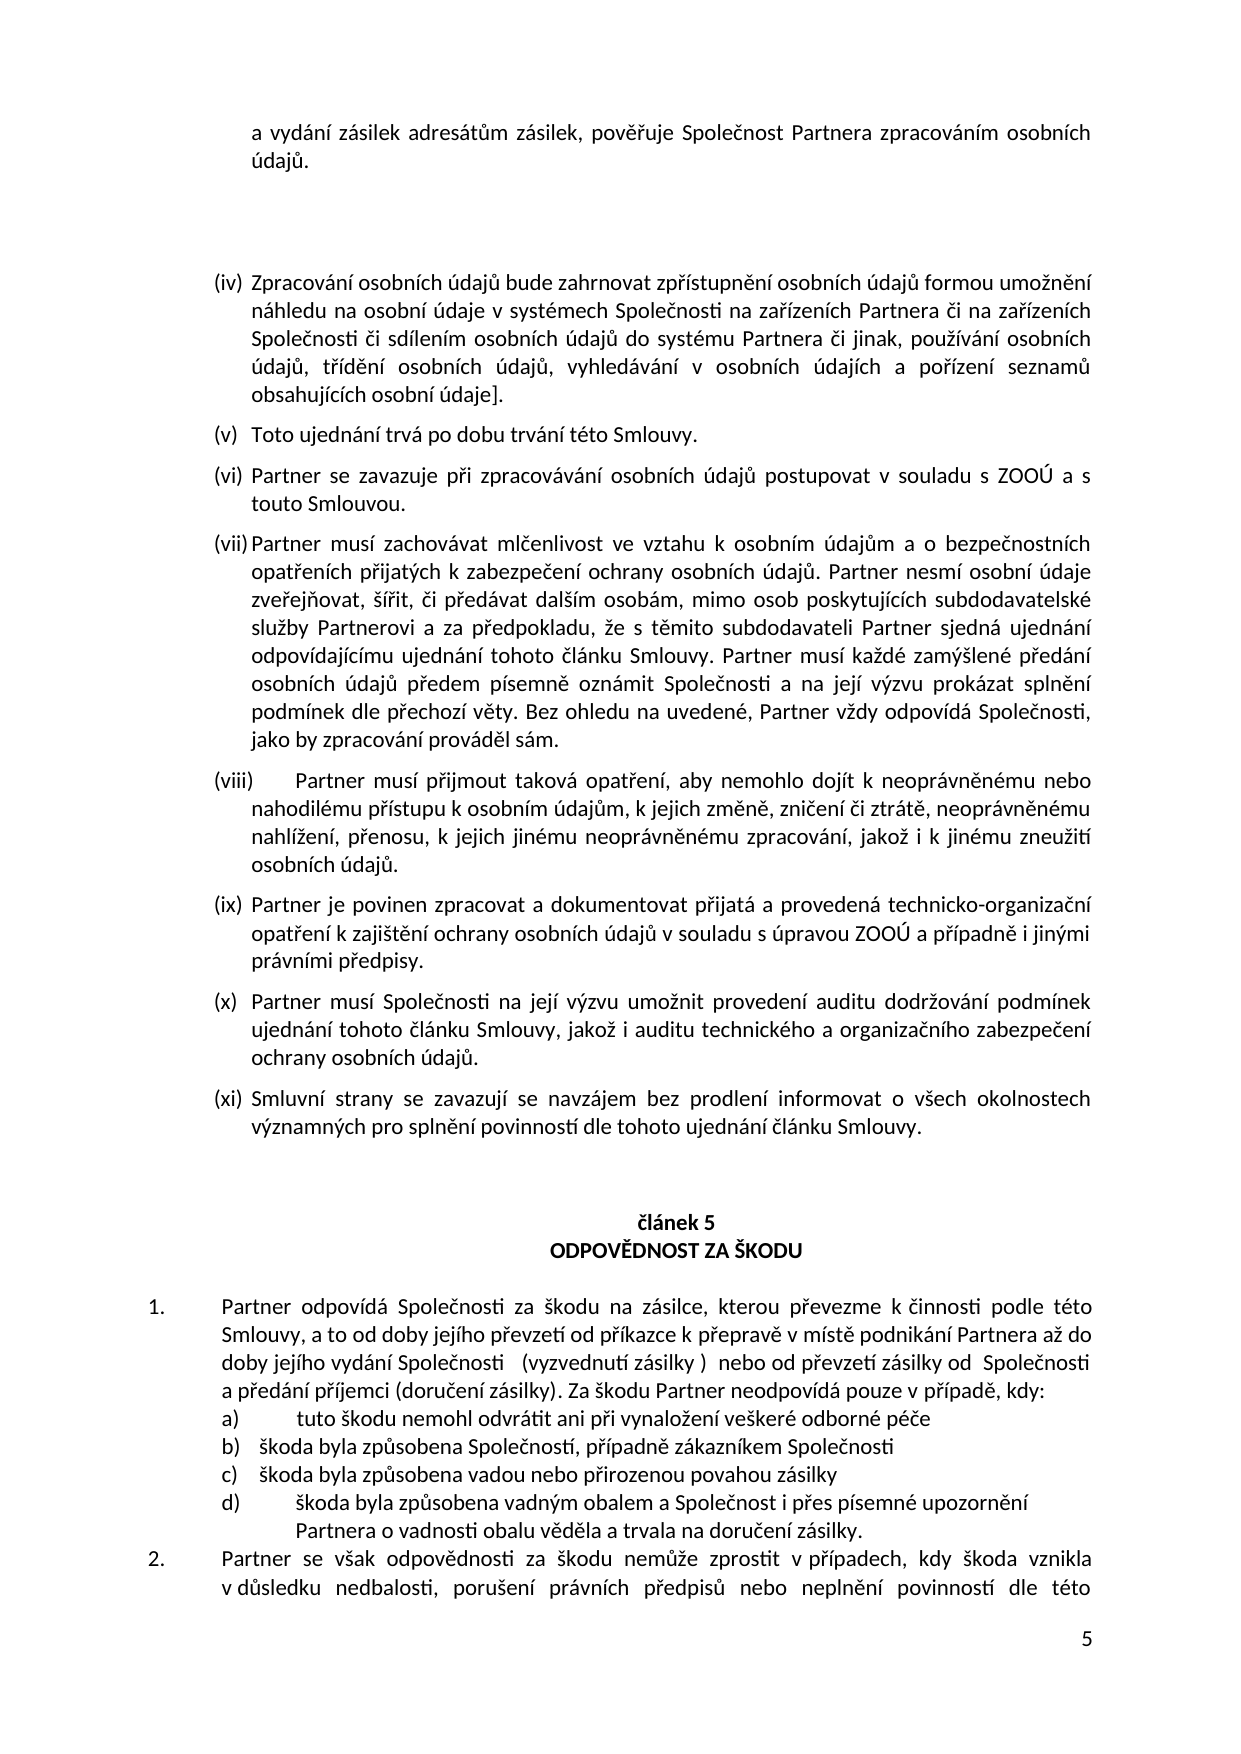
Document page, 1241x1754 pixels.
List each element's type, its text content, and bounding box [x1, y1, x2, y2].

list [213, 118, 1093, 174]
list Partner je povinen zpracovat a dokumentovat přijatá a provedená technicko-organizační opatření k zajištění ochrany osobních údajů v souladu s úpravou ZOOÚ a případně i jinými právními předpisy. [213, 891, 1093, 975]
list ODPOVĚDNOST ZA ŠKODU [260, 1236, 1093, 1264]
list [148, 1544, 1093, 1601]
list tuto škodu nemohl odvrátit ani při vynaložení veškeré odborné péče [221, 1404, 1093, 1432]
list Partner musí Společnosti na její výzvu umožnit provedení auditu dodržování podmínek ujednání tohoto článku Smlouvy, jakož i auditu technického a organizačního zabezpečení ochrany osobních údajů. [213, 987, 1093, 1071]
list škoda byla způsobena vadou nebo přirozenou povahou zásilky [221, 1461, 1093, 1488]
list Partner se zavazuje při zpracovávání osobních údajů postupovat v souladu s ZOOÚ a s touto Smlouvou. [213, 461, 1093, 517]
list článek 5 [260, 1208, 1093, 1236]
list Partner musí zachovávat mlčenlivost ve vztahu k osobním údajům a o bezpečnostních opatřeních přijatých k zabezpečení ochrany osobních údajů. Partner nesmí osobní údaje zveřejňovat, šířit, či předávat dalším osobám, mimo osob poskytujících subdodavatelské služby Partnerovi a za předpokladu, že s těmito subdodavateli Partner sjedná ujednání odpovídajícímu ujednání tohoto článku Smlouvy. Partner musí každé zamýšlené předání osobních údajů předem písemně oznámit Společnosti a na její výzvu prokázat splnění podmínek dle přechozí věty. Bez ohledu na uvedené, Partner vždy odpovídá Společnosti, jako by zpracování prováděl sám. [213, 529, 1093, 753]
list škoda byla způsobena Společností, případně zákazníkem Společnosti [221, 1432, 1093, 1461]
list Zpracování osobních údajů bude zahrnovat zpřístupnění osobních údajů formou umožnění náhledu na osobní údaje v systémech Společnosti na zařízeních Partnera či na zařízeních Společnosti či sdílením osobních údajů do systému Partnera či jinak, používání osobních údajů, třídění osobních údajů, vyhledávání v osobních údajích a pořízení seznamů obsahujících osobní údaje]. [213, 268, 1093, 408]
list Smluvní strany se zavazují se navzájem bez prodlení informovat o všech okolnostech významných pro splnění povinností dle tohoto ujednání článku Smlouvy. [213, 1084, 1093, 1140]
list Partner odpovídá Společnosti za škodu na zásilce, kterou převezme k činnosti podle této Smlouvy, a to od doby jejího převzetí od příkazce k přepravě v místě podnikání Partnera až do doby jejího vydání Společnosti (vyzvednutí zásilky ) nebo od převzetí zásilky od Společnosti a předání příjemci (doručení zásilky). Za škodu Partner neodpovídá pouze v případě, kdy: [148, 1292, 1093, 1404]
list Partner musí přijmout taková opatření, aby nemohlo dojít k neoprávněnému nebo nahodilému přístupu k osobním údajům, k jejich změně, zničení či ztrátě, neoprávněnému nahlížení, přenosu, k jejich jinému neoprávněnému zpracování, jakož i k jinému zneužití osobních údajů. [213, 766, 1093, 878]
list Toto ujednání trvá po dobu trvání této Smlouvy. [213, 420, 1093, 448]
list škoda byla způsobena vadným obalem a Společnost i přes písemné upozornění Partnera o vadnosti obalu věděla a trvala na doručení zásilky. [221, 1488, 1093, 1544]
